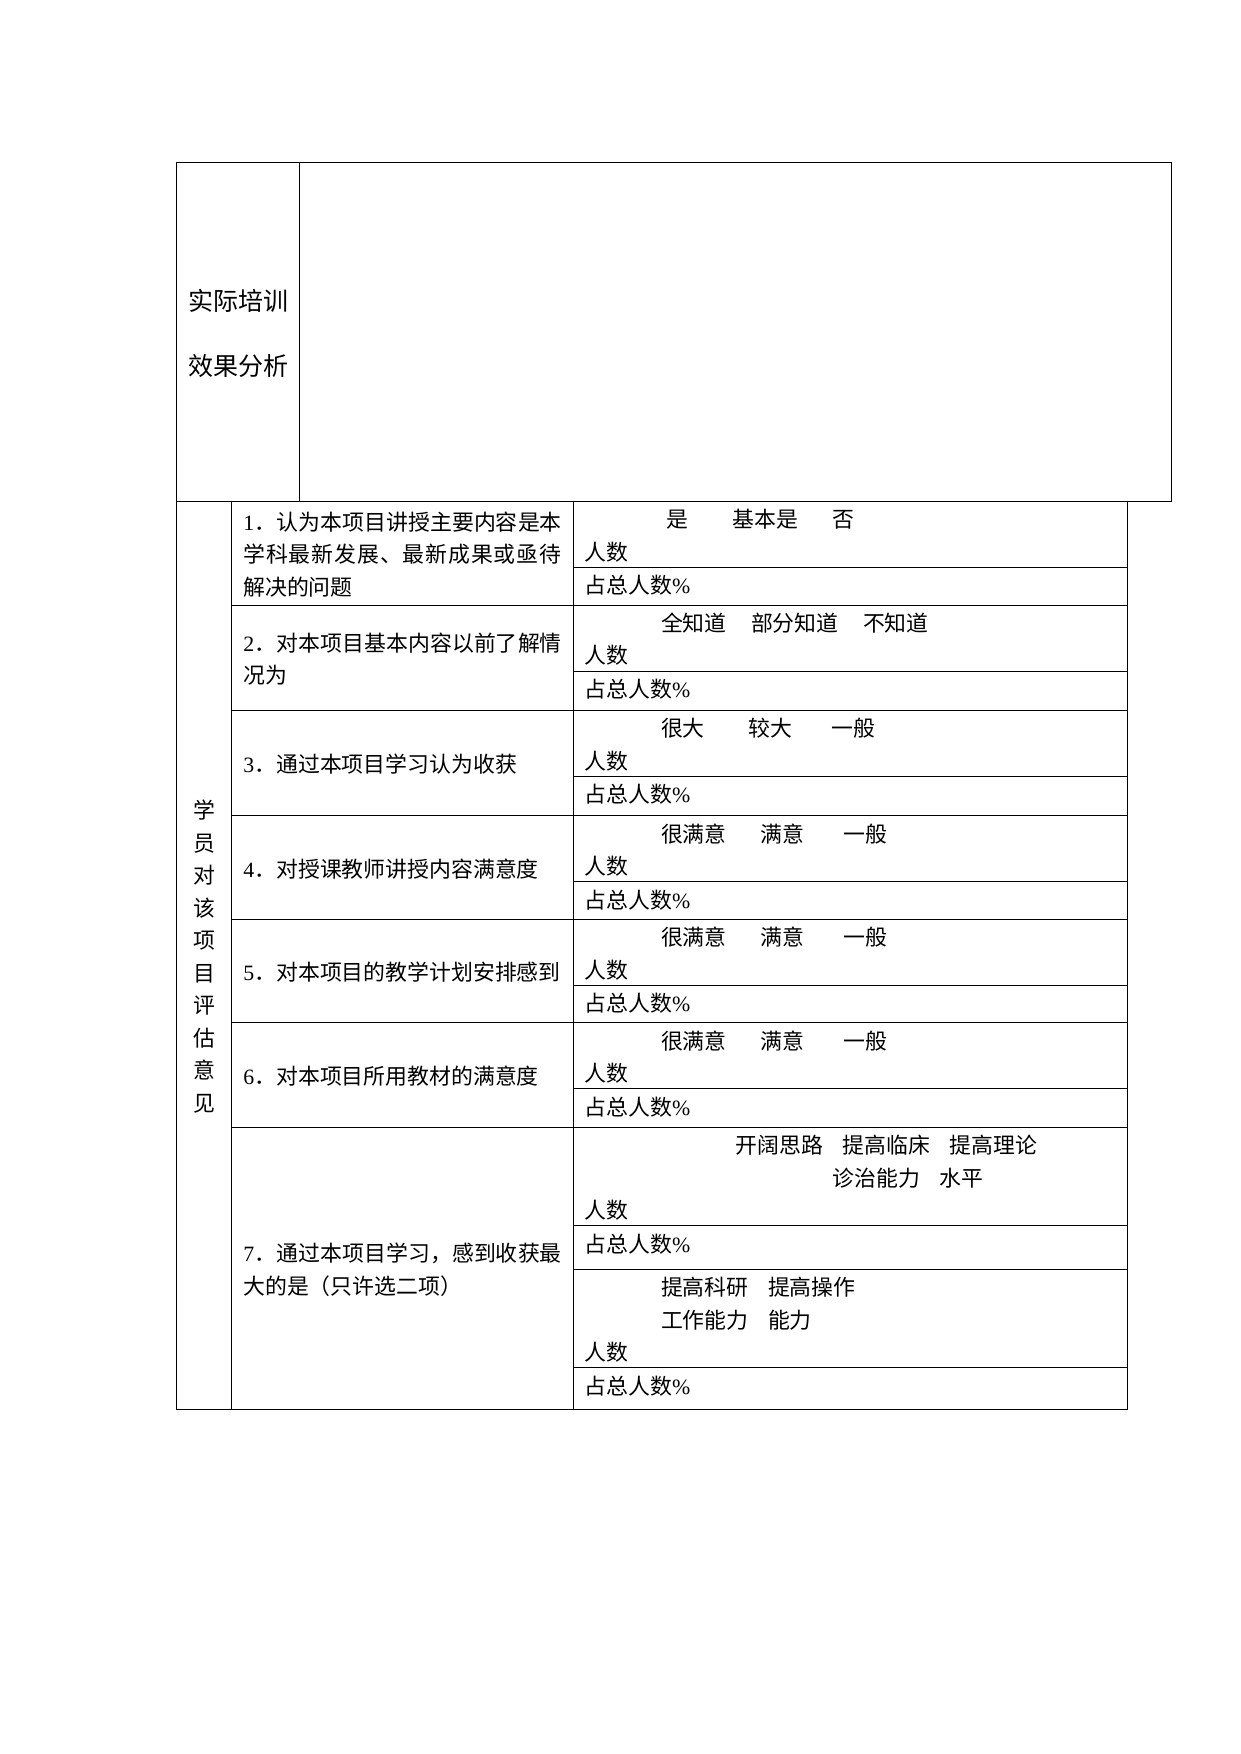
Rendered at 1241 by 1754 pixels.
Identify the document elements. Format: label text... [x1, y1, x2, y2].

table_cell 占总人数% [574, 672, 1127, 710]
table_cell 6．对本项目所用教材的满意度 [232, 1023, 573, 1127]
table_cell 提高科研 提高操作 工作能力 能力 人数 [574, 1270, 1127, 1367]
table_cell 占总人数% [574, 986, 1127, 1022]
table_cell [300, 163, 1171, 501]
table_cell 7．通过本项目学习，感到收获最大的是（只许选二项） [232, 1128, 573, 1409]
table_cell 学员对该项目评估意见 [177, 502, 231, 1409]
table_cell 很满意 满意 一般 人数 [574, 920, 1127, 985]
table_cell 占总人数% [574, 882, 1127, 919]
table_cell 是 基本是 否 人数 [574, 502, 1127, 567]
table_cell 2．对本项目基本内容以前了解情况为 [232, 606, 573, 710]
table_cell 全知道 部分知道 不知道 人数 [574, 606, 1127, 671]
table_cell 3．通过本项目学习认为收获 [232, 711, 573, 815]
table_cell 1．认为本项目讲授主要内容是本学科最新发展、最新成果或亟待解决的问题 [232, 502, 573, 604]
table_cell 占总人数% [574, 1089, 1127, 1127]
table_cell 实际培训效果分析 [177, 163, 299, 501]
table_cell 占总人数% [574, 777, 1127, 815]
table_cell 很满意 满意 一般 人数 [574, 816, 1127, 881]
table_cell 4．对授课教师讲授内容满意度 [232, 816, 573, 919]
table_cell 占总人数% [574, 1368, 1127, 1409]
table_cell 5．对本项目的教学计划安排感到 [232, 920, 573, 1022]
table_cell 很满意 满意 一般 人数 [574, 1023, 1127, 1088]
table_cell 占总人数% [574, 568, 1127, 604]
table_cell 占总人数% [574, 1226, 1127, 1269]
table_cell 开阔思路 提高临床 提高理论 诊治能力 水平 人数 [574, 1128, 1127, 1225]
table_cell 很大 较大 一般 人数 [574, 711, 1127, 776]
